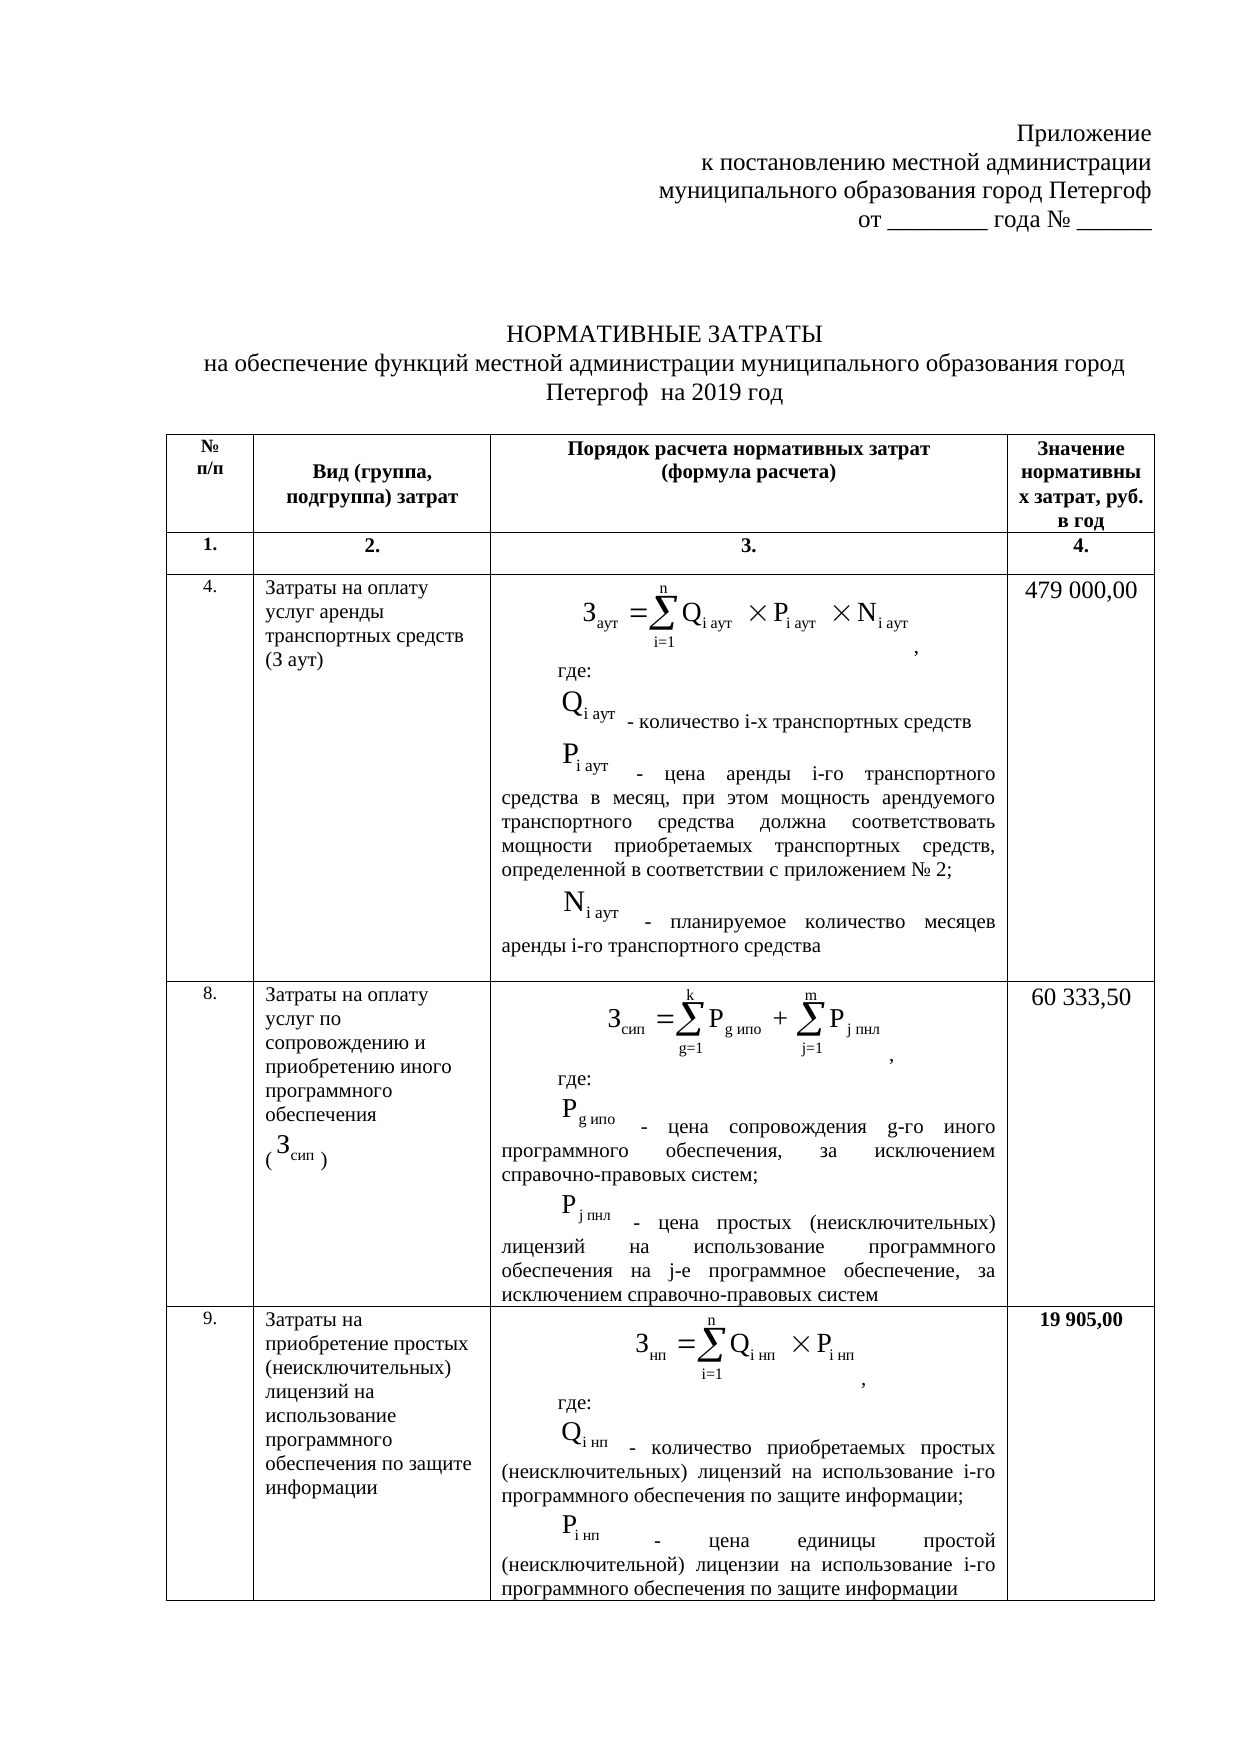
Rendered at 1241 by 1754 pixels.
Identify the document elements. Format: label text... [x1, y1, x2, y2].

table_cell , где: - количество i-х транспортных средств - цена аренды i-го транспортного средства в месяц, при этом мощность арендуемого транспортного средства должна соответствовать мощности приобретаемых транспортных средств, определенной в соответствии с приложением № 2; - планируемое количество месяцев аренды i-го транспортного средства [491, 575, 1007, 981]
table_cell 8. [167, 982, 253, 1306]
table_cell 60 333,50 [1008, 982, 1154, 1306]
table_cell Затраты на приобретение простых (неисключительных) лицензий на использование программного обеспечения по защите информации [254, 1307, 490, 1600]
table_cell Затраты на оплату услуг по сопровождению и приобретению иного программного обеспечения () [254, 982, 490, 1306]
text Приложение [177, 118, 1152, 147]
table_header Вид (группа, подгруппа) затрат [254, 435, 490, 532]
table_cell 4. [167, 575, 253, 981]
table_cell 2. [254, 533, 490, 574]
table_cell 19 905,00 [1008, 1307, 1154, 1600]
table_cell , где: - количество приобретаемых простых (неисключительных) лицензий на использование i-го программного обеспечения по защите информации; - цена единицы простой (неисключительной) лицензии на использование i-го программного обеспечения по защите информации [491, 1307, 1007, 1600]
table_cell 3. [491, 533, 1007, 574]
text муниципального образования город Петергоф [177, 176, 1152, 204]
text от ________ года № ______ [177, 204, 1152, 233]
table_header Значение нормативных затрат, руб. в год [1008, 435, 1154, 532]
text НОРМАТИВНЫЕ ЗАТРАТЫ [177, 319, 1152, 348]
table_cell 1. [167, 533, 253, 574]
table_cell , где: - цена сопровождения g-го иного программного обеспечения, за исключением справочно-правовых систем; - цена простых (неисключительных) лицензий на использование программного обеспечения на j-е программное обеспечение, за исключением справочно-правовых систем [491, 982, 1007, 1306]
table_cell 9. [167, 1307, 253, 1600]
table_header № п/п [167, 435, 253, 532]
table_cell 4. [1008, 533, 1154, 574]
table_cell Затраты на оплату услуг аренды транспортных средств (З аут) [254, 575, 490, 981]
table_header Порядок расчета нормативных затрат (формула расчета) [491, 435, 1007, 532]
text на обеспечение функций местной администрации муниципального образования город Петергоф на 2019 год [177, 348, 1152, 406]
text к постановлению местной администрации [177, 147, 1152, 176]
table_cell 479 000,00 [1008, 575, 1154, 981]
